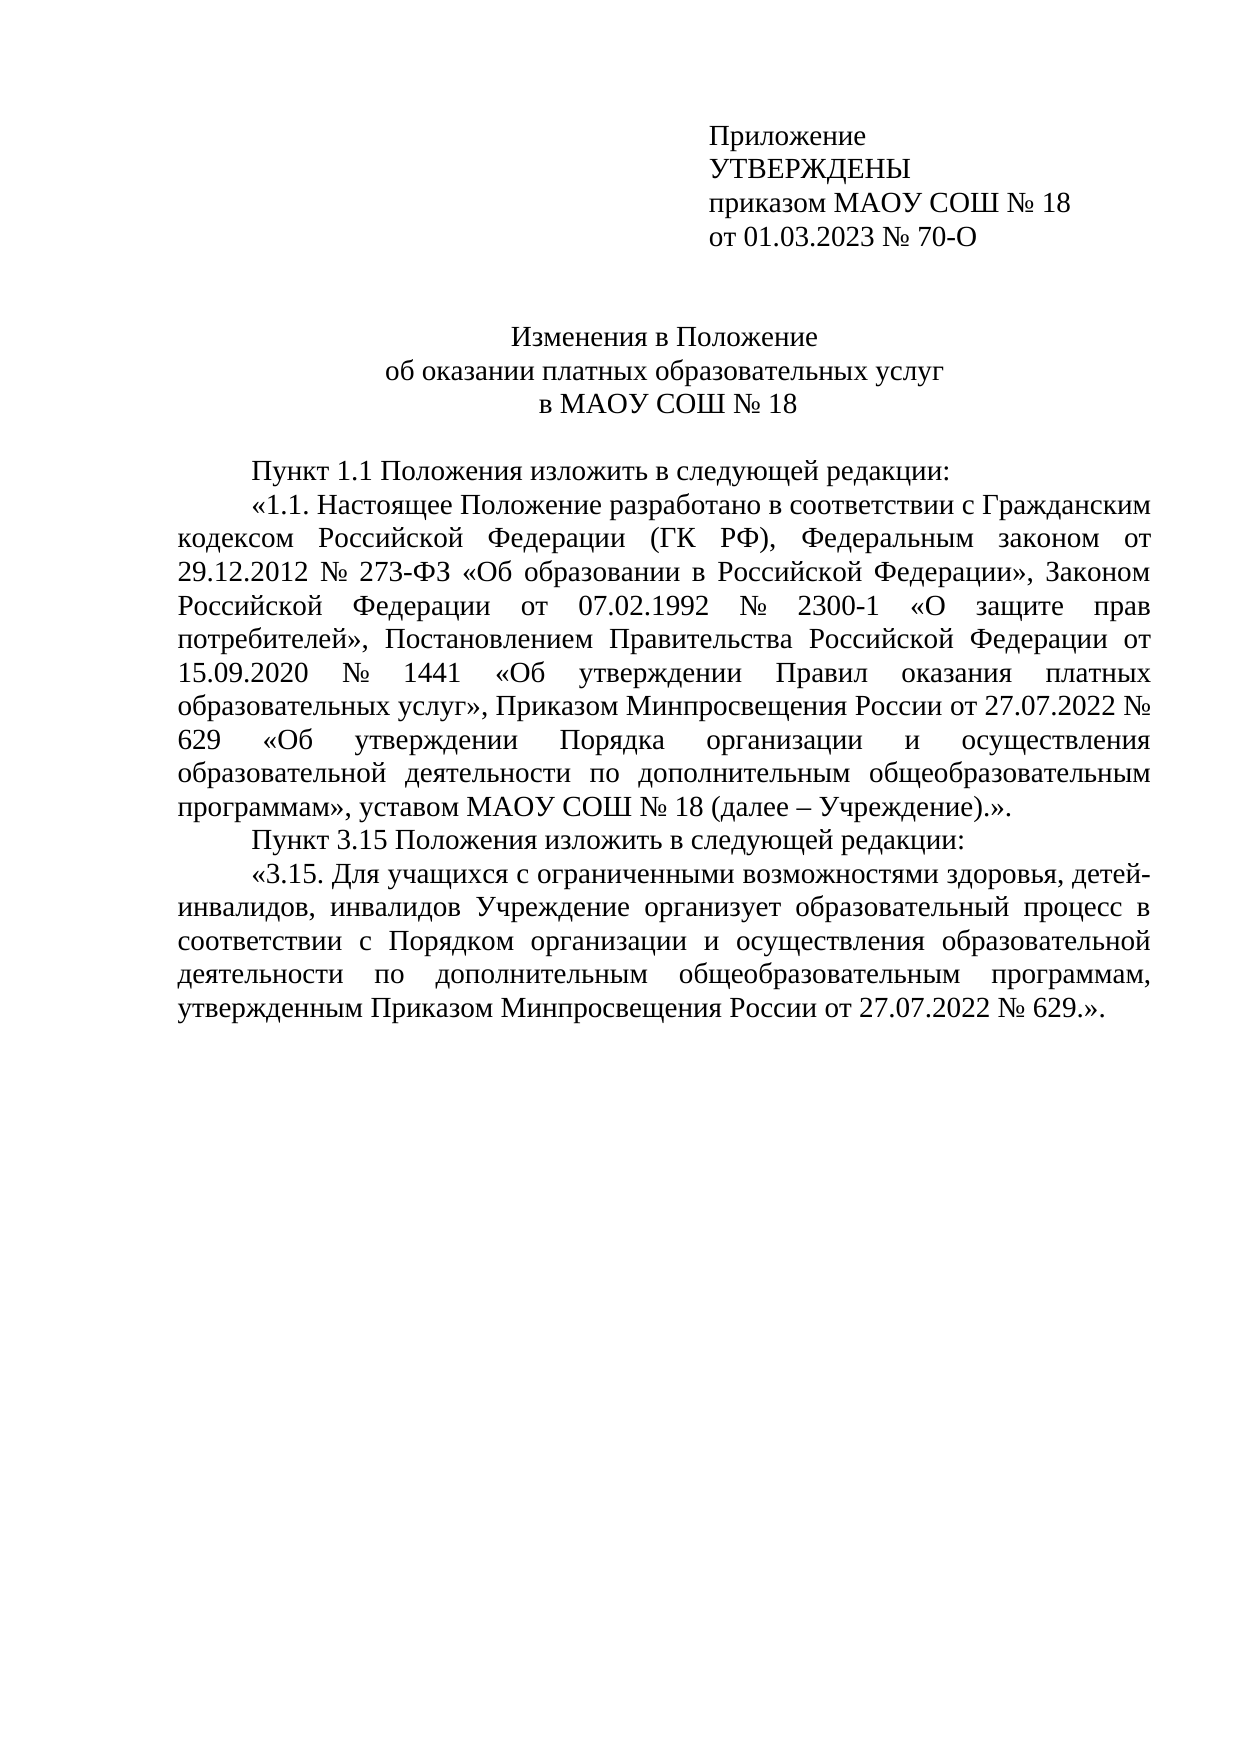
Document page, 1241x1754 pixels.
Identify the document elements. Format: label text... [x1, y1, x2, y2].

text приказом МАОУ СОШ № 18 [709, 185, 1152, 219]
text об оказании платных образовательных услуг [177, 353, 1152, 386]
text Изменения в Положение [177, 319, 1152, 353]
text Приложение [709, 118, 1152, 152]
text Пункт 1.1 Положения изложить в следующей редакции: [177, 453, 1152, 487]
text «1.1. Настоящее Положение разработано в соответствии с Гражданским кодексом Российской Федерации (ГК РФ), Федеральным законом от 29.12.2012 № 273-ФЗ «Об образовании в Российской Федерации», Законом Российской Федерации от 07.02.1992 № 2300-1 «О защите прав потребителей», Постановлением Правительства Российской Федерации от 15.09.2020 № 1441 «Об утверждении Правил оказания платных образовательных услуг», Приказом Минпросвещения России от 27.07.2022 № 629 «Об утверждении Порядка организации и осуществления образовательной деятельности по дополнительным общеобразовательным программам», уставом МАОУ СОШ № 18 (далее – Учреждение).». [177, 487, 1152, 822]
text Пункт 3.15 Положения изложить в следующей редакции: [177, 822, 1152, 856]
text в МАОУ СОШ № 18 [177, 386, 1152, 420]
text от 01.03.2023 № 70-О [709, 219, 1152, 252]
text УТВЕРЖДЕНЫ [709, 152, 1152, 185]
text «3.15. Для учащихся с ограниченными возможностями здоровья, детей-инвалидов, инвалидов Учреждение организует образовательный процесс в соответствии с Порядком организации и осуществления образовательной деятельности по дополнительным общеобразовательным программам, утвержденным Приказом Минпросвещения России от 27.07.2022 № 629.». [177, 856, 1152, 1024]
